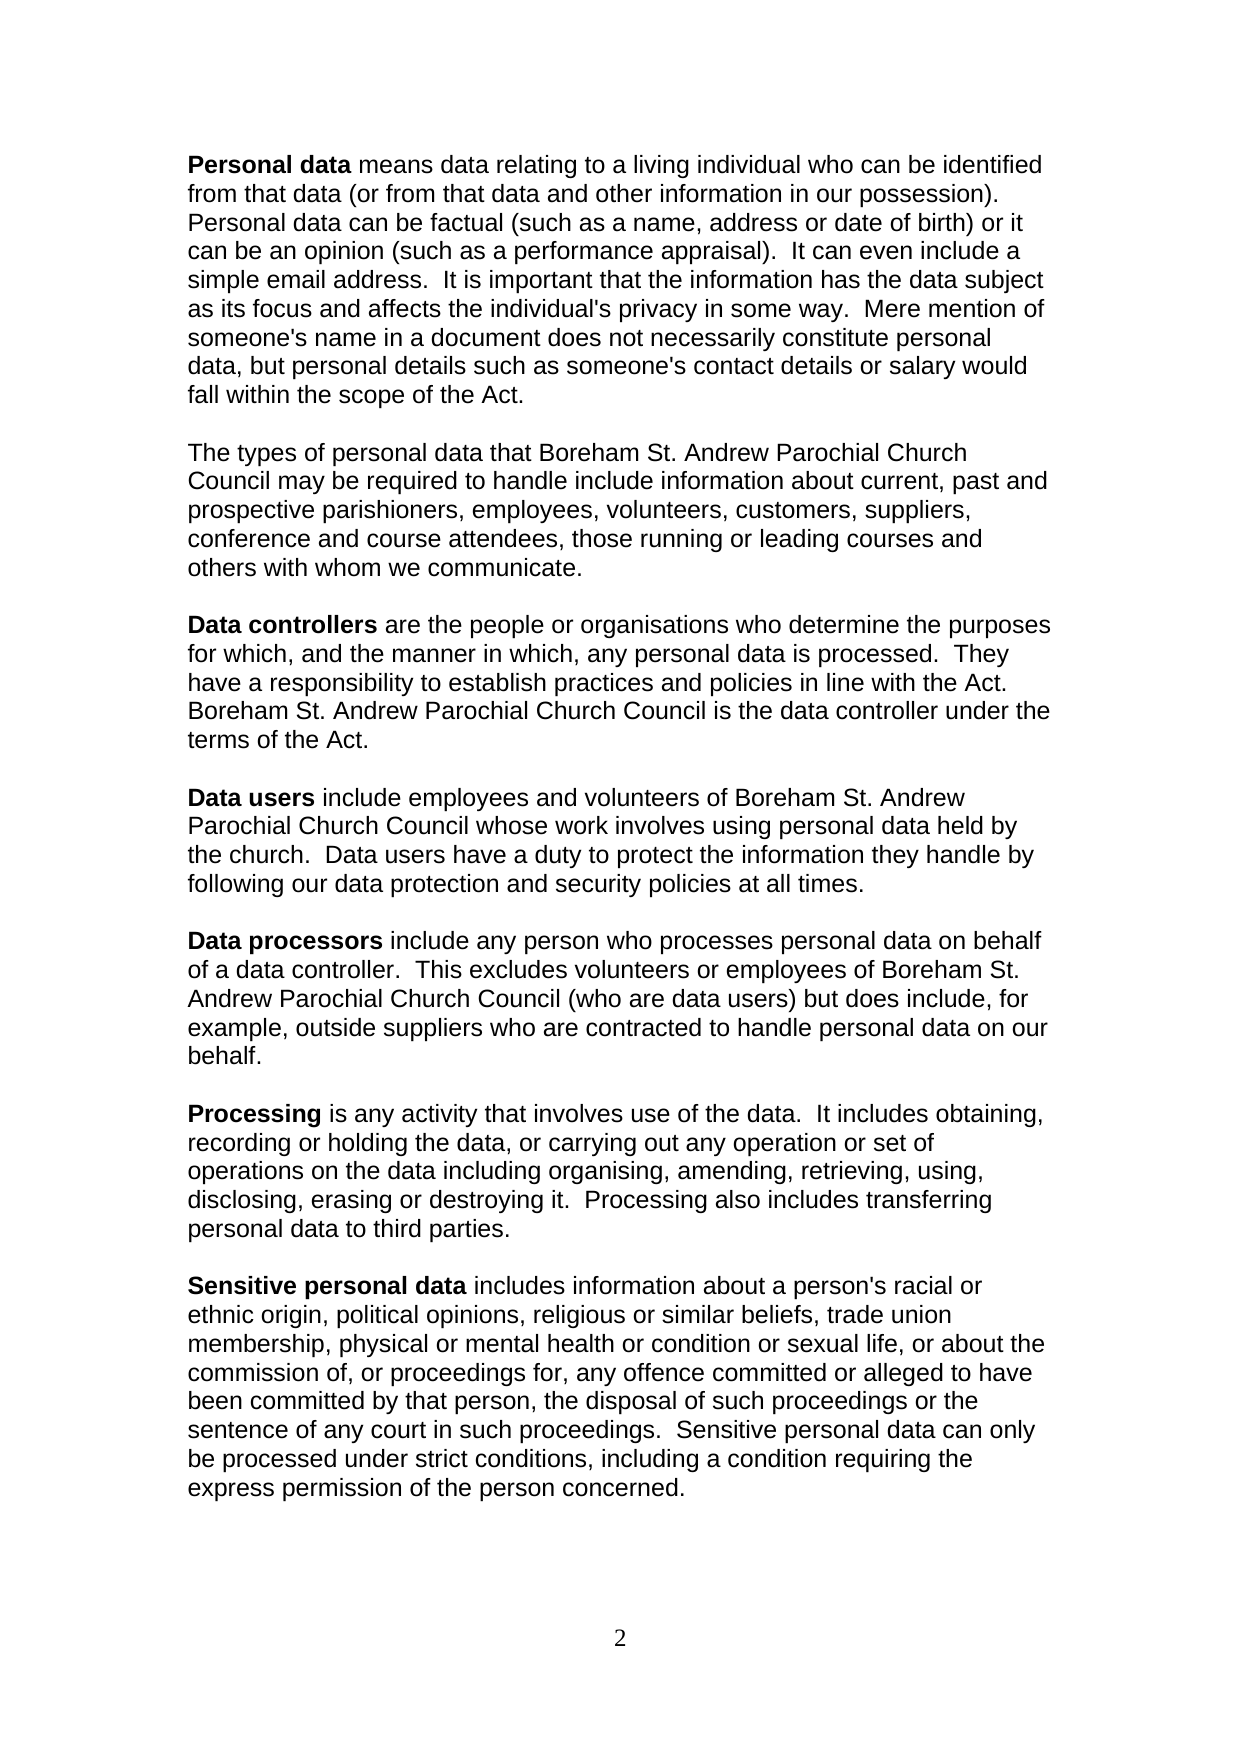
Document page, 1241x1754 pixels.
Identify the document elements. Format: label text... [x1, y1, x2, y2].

text Data processors include any person who processes personal data on behalf of a data controller. This excludes volunteers or employees of Boreham St. Andrew Parochial Church Council (who are data users) but does include, for example, outside suppliers who are contracted to handle personal data on our behalf. [187, 926, 1053, 1070]
text Processing is any activity that involves use of the data. It includes obtaining, recording or holding the data, or carrying out any operation or set of operations on the data including organising, amending, retrieving, using, disclosing, erasing or destroying it. Processing also includes transferring personal data to third parties. [187, 1099, 1053, 1242]
text Sensitive personal data includes information about a person's racial or ethnic origin, political opinions, religious or similar beliefs, trade union membership, physical or mental health or condition or sexual life, or about the commission of, or proceedings for, any offence committed or alleged to have been committed by that person, the disposal of such proceedings or the sentence of any court in such proceedings. Sensitive personal data can only be processed under strict conditions, including a condition requiring the express permission of the person concerned. [187, 1271, 1053, 1501]
text Personal data means data relating to a living individual who can be identified from that data (or from that data and other information in our possession). Personal data can be factual (such as a name, address or date of birth) or it can be an opinion (such as a performance appraisal). It can even include a simple email address. It is important that the information has the data subject as its focus and affects the individual's privacy in some way. Mere mention of someone's name in a document does not necessarily constitute personal data, but personal details such as someone's contact details or salary would fall within the scope of the Act. [187, 150, 1053, 409]
text Data controllers are the people or organisations who determine the purposes for which, and the manner in which, any personal data is processed. They have a responsibility to establish practices and policies in line with the Act. Boreham St. Andrew Parochial Church Council is the data controller under the terms of the Act. [187, 610, 1053, 754]
text The types of personal data that Boreham St. Andrew Parochial Church Council may be required to handle include information about current, past and prospective parishioners, employees, volunteers, customers, suppliers, conference and course attendees, those running or leading courses and others with whom we communicate. [187, 437, 1053, 581]
text Data users include employees and volunteers of Boreham St. Andrew Parochial Church Council whose work involves using personal data held by the church. Data users have a duty to protect the information they handle by following our data protection and security policies at all times. [187, 782, 1053, 897]
